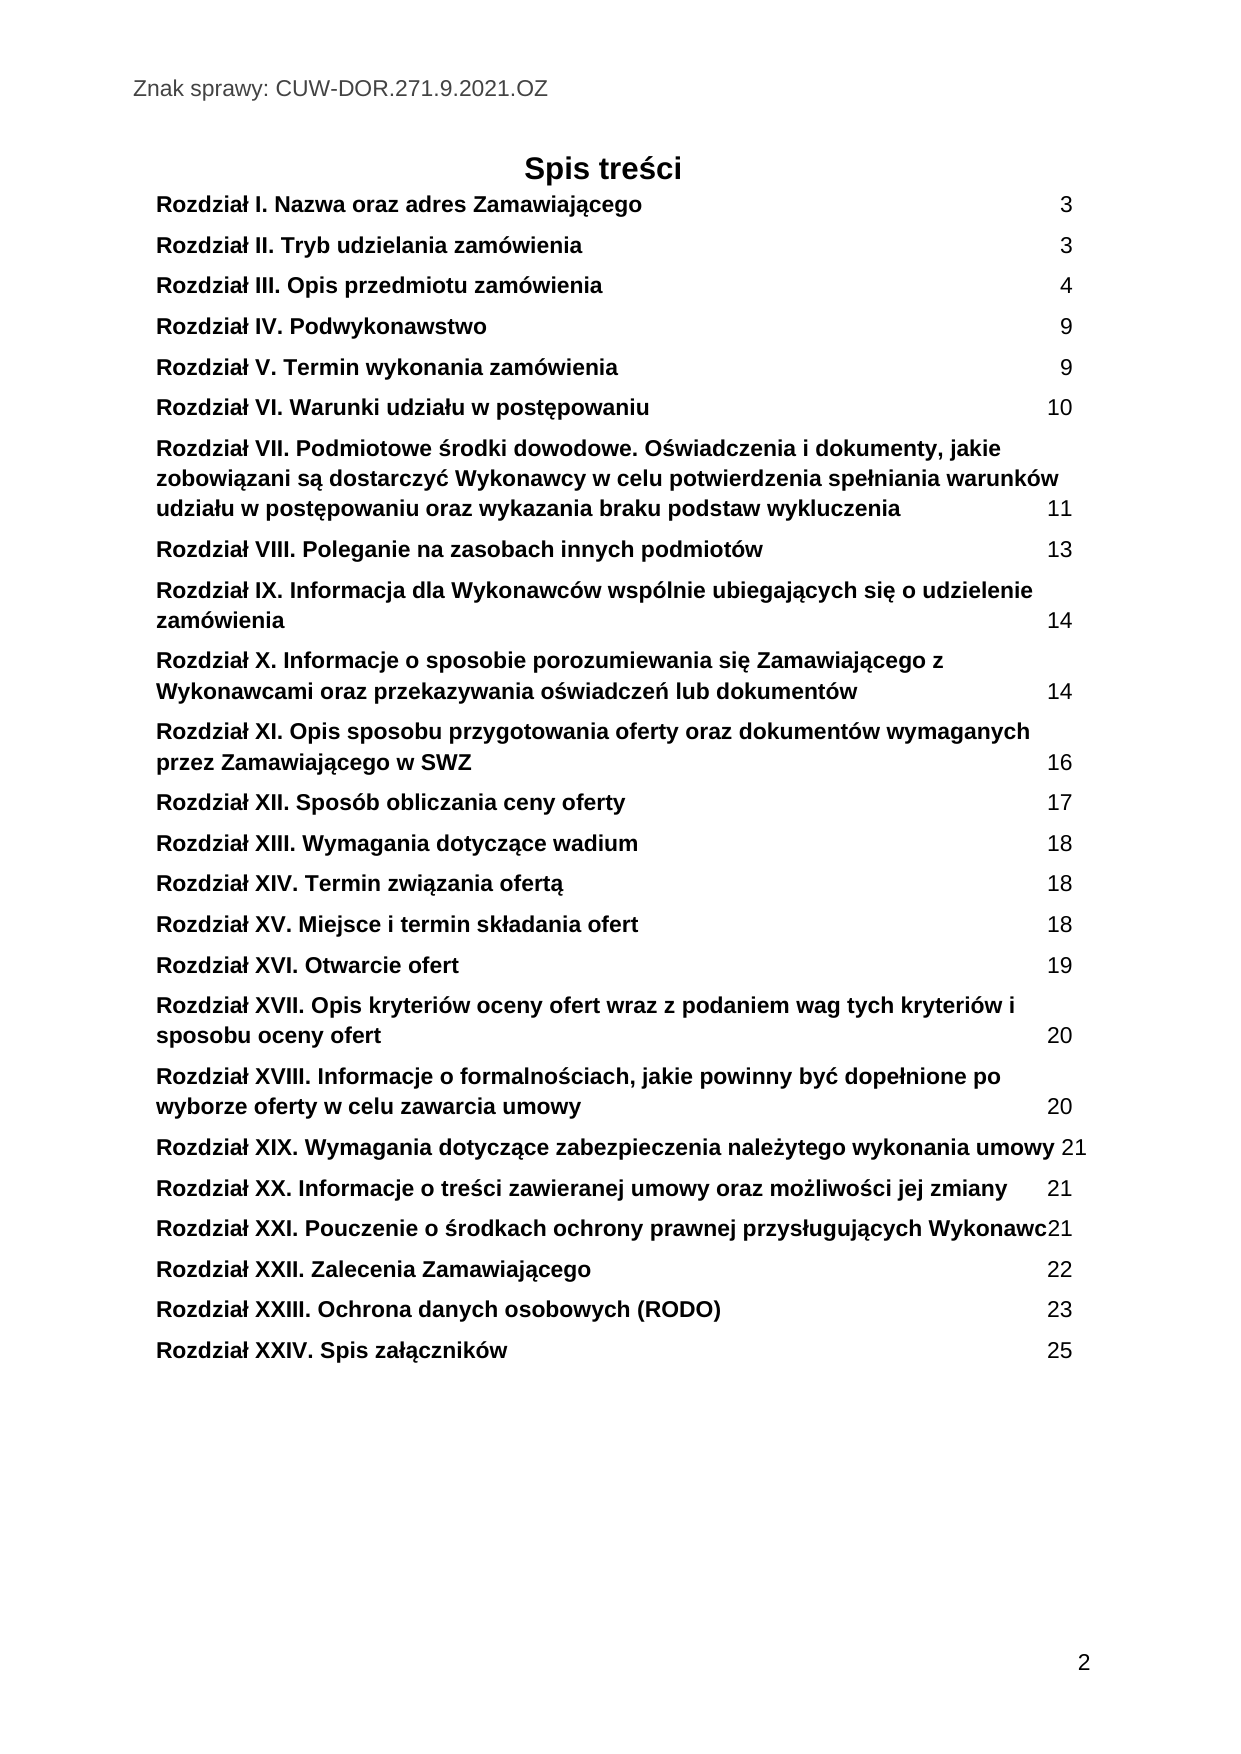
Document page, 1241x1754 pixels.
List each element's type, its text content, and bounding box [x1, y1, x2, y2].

text Spis treści [133, 150, 1090, 186]
